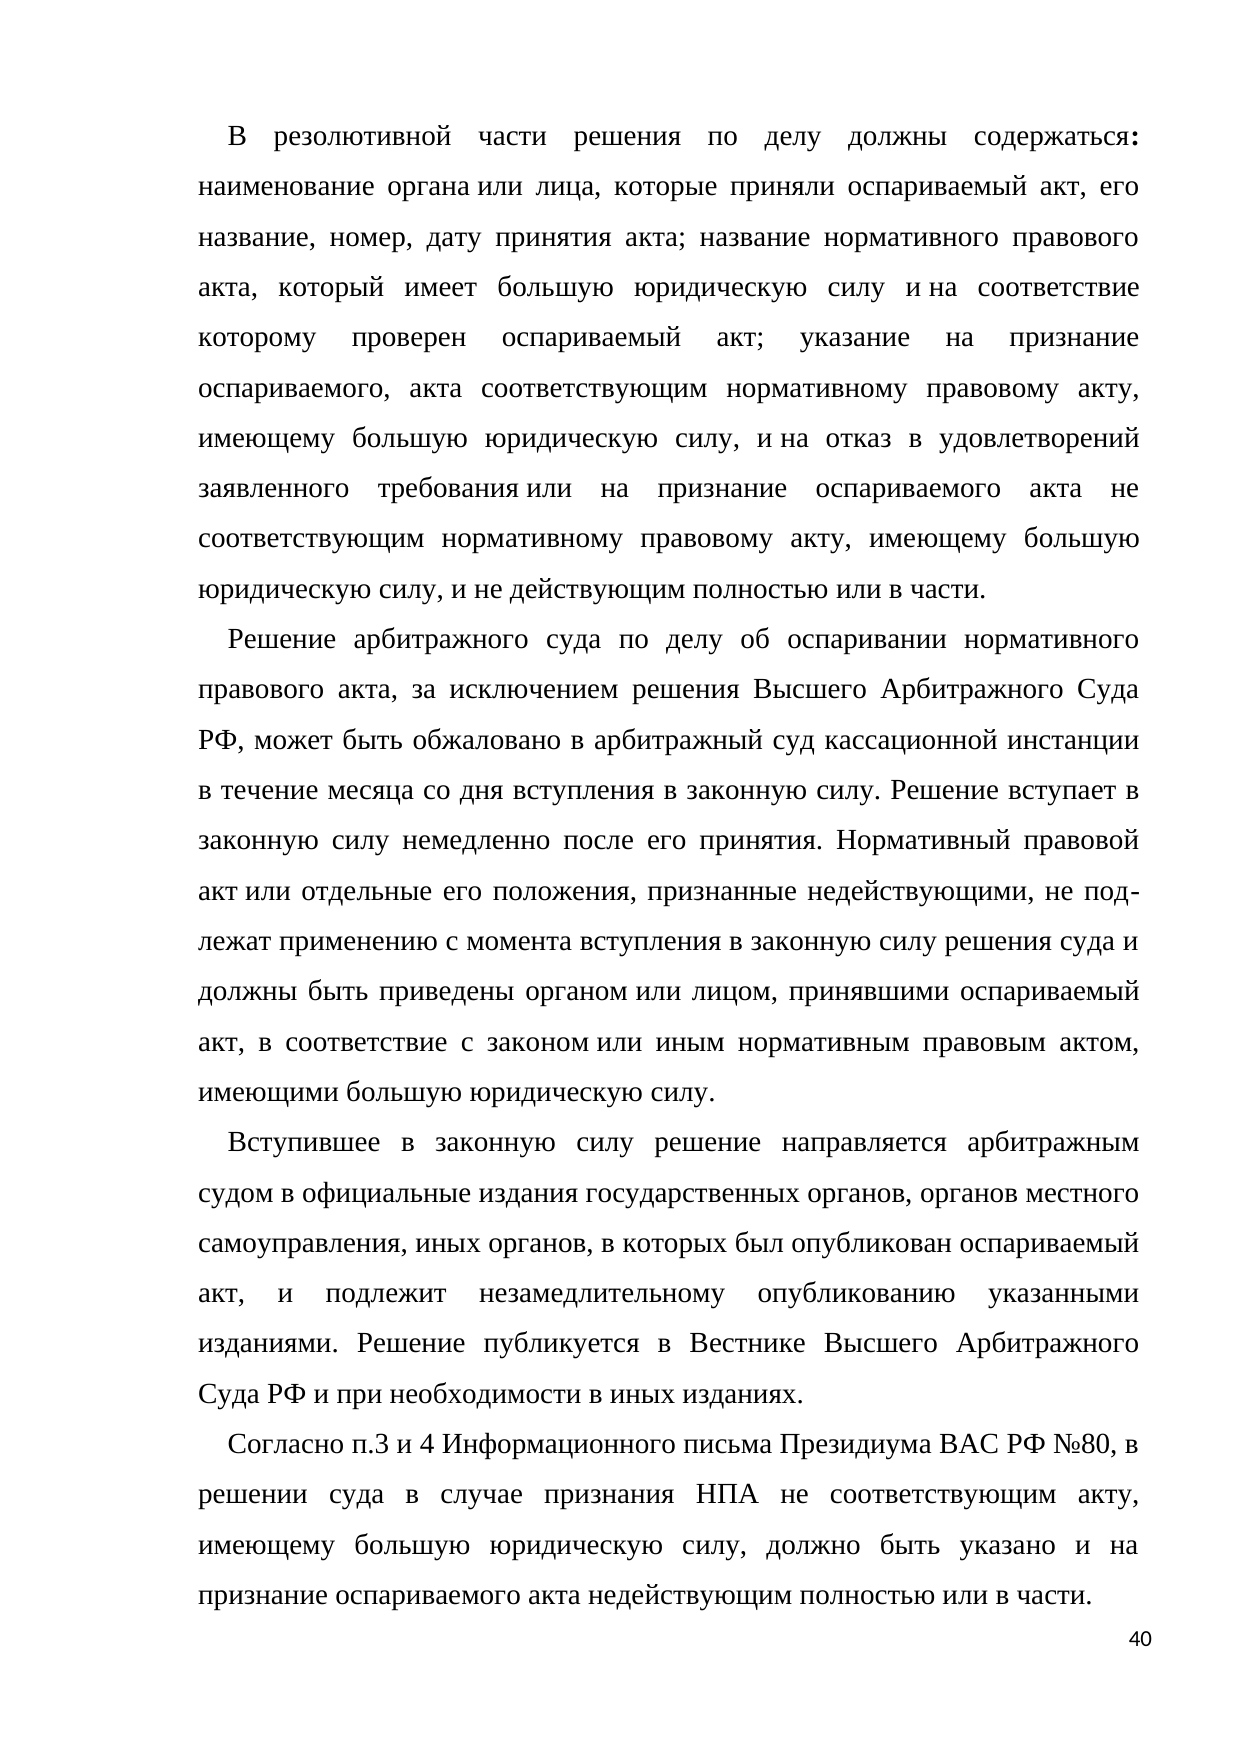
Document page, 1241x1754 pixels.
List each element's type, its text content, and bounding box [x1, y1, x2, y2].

text Вступившее в законную силу решение направляется арбитражным судом в официальные издания государственных органов, органов местного самоуправления, иных органов, в которых был опубликован оспариваемый акт, и подлежит незамедлительному опубликованию указанными изданиями. Решение публикуется в Вестнике Высшего Арбитражного Суда РФ и при необходимости в иных изданиях. [198, 1124, 1140, 1409]
text В резолютивной части решения по делу должны содержаться: наименование органа или лица, которые приняли оспариваемый акт, его название, номер, дату принятия акта; название нормативного правового акта, который имеет большую юридическую силу и на соответствие которому проверен оспариваемый акт; указание на признание оспариваемого, акта соответствующим нормативному правовому акту, имеющему большую юридическую силу, и на отказ в удовлетворений заявленного требования или на признание оспариваемого акта не соответствующим нормативному правовому акту, имеющему большую юридическую силу, и не действующим полностью или в части. [198, 118, 1140, 604]
text Решение арбитражного суда по делу об оспаривании нормативного правового акта, за исключением решения Высшего Арбитражного Суда РФ, может быть обжаловано в арбитражный суд кассационной инстанции в течение месяца со дня вступления в законную силу. Решение вступает в законную силу немедленно после его принятия. Нормативный правовой акт или отдельные его положения, признанные недействующими, не подлежат применению с момента вступления в законную силу решения суда и должны быть приведены органом или лицом, принявшими оспариваемый акт, в соответствие с законом или иным нормативным правовым актом, имеющими большую юридическую силу. [198, 621, 1140, 1108]
text Согласно п.3 и 4 Информационного письма Президиума ВАС РФ №80, в решении суда в случае признания НПА не соответствующим акту, имеющему большую юридическую силу, должно быть указано и на признание оспариваемого акта недействующим полностью или в части. [198, 1426, 1140, 1611]
